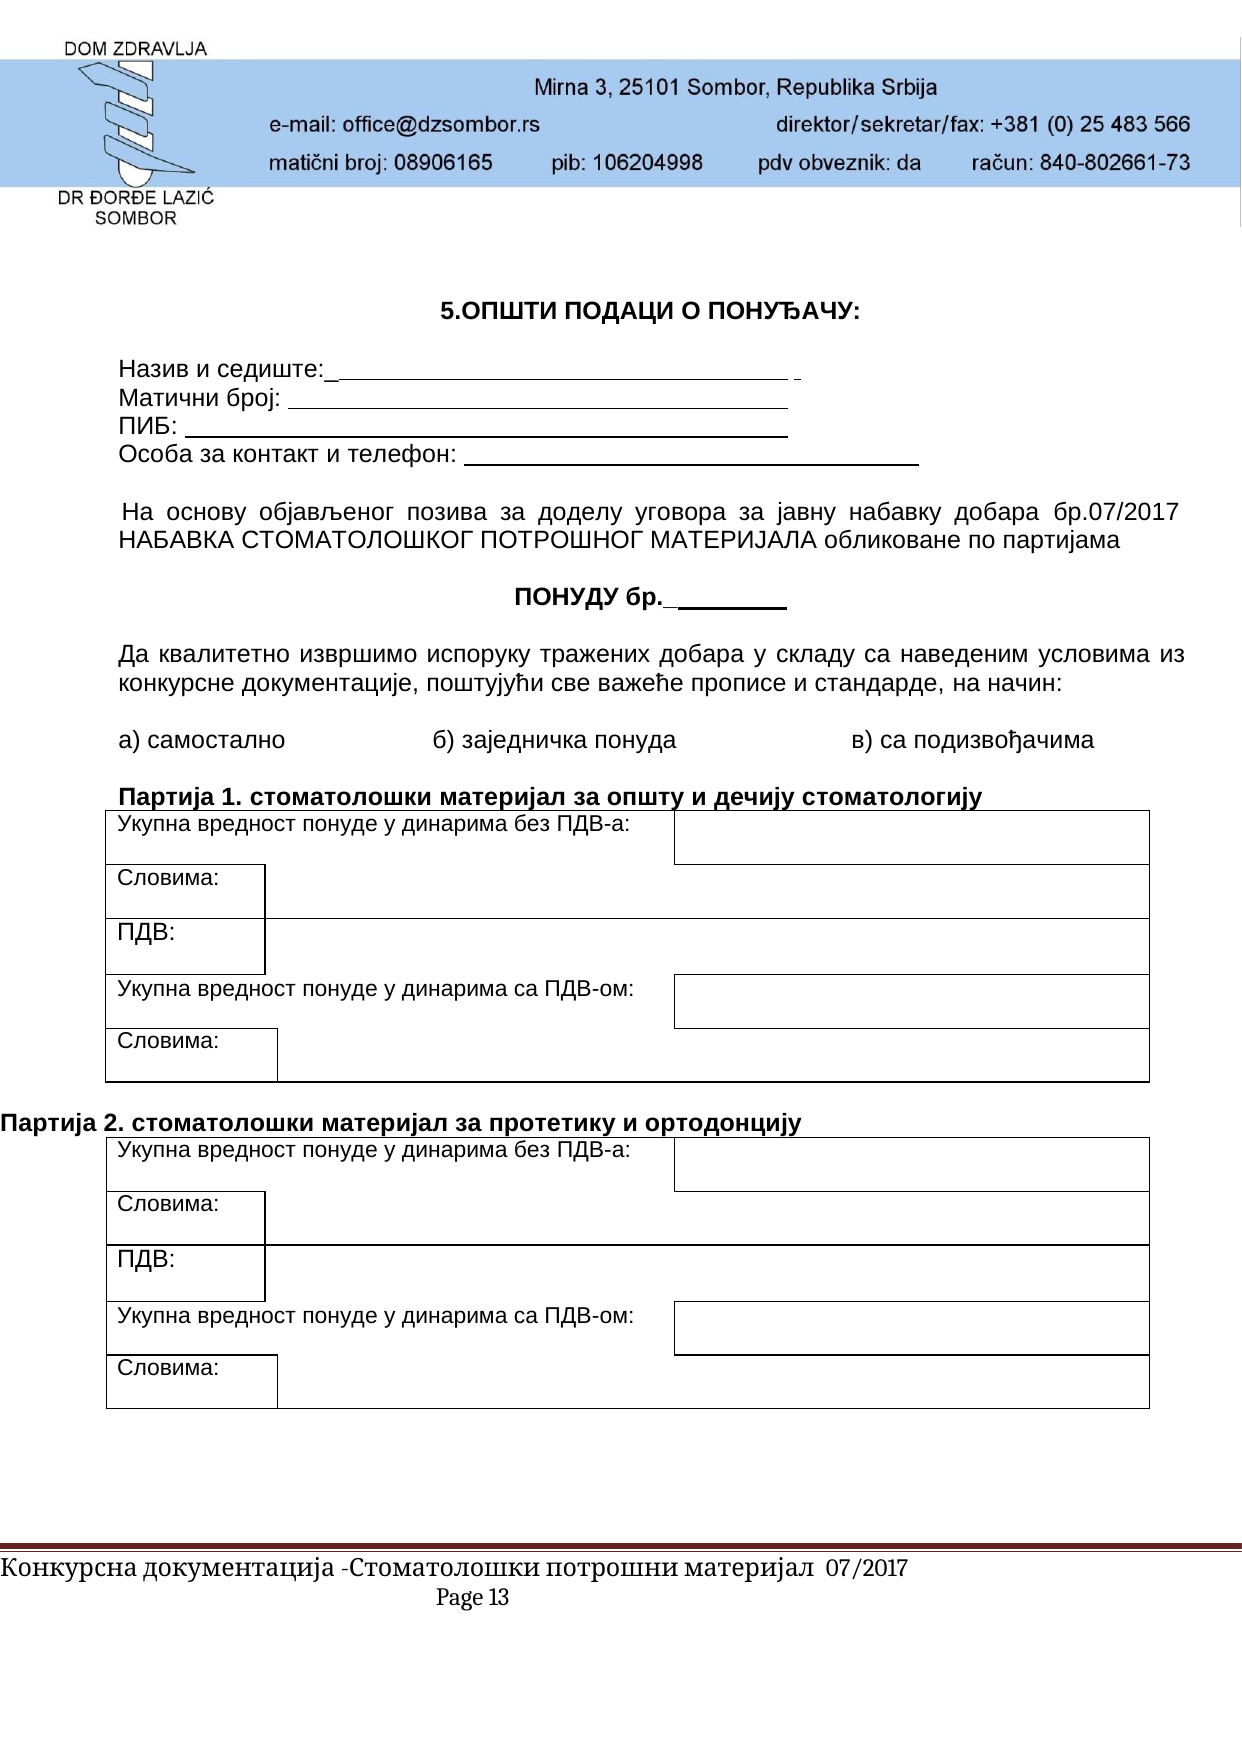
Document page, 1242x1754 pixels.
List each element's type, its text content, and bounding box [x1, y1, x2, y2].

text НАБАВКА СТОМАТОЛОШКОГ ПОТРОШНОГ МАТЕРИЈАЛА обликоване по партијама [118, 525, 1242, 554]
text Партија 1. стоматолошки материјал за општу и дечију стоматологију [118, 783, 1242, 810]
text а) самостално б) заједничка понуда в) са подизвођачима [118, 725, 1242, 754]
text ПОНУДУ бр._ [509, 583, 792, 610]
picture [0, 37, 1242, 227]
text Да квалитетно извршимо испоруку тражених добара у складу са наведеним условима из конкурсне документације, поштујући све важеће прописе и стандарде, на начин: [118, 639, 1187, 697]
table_header Укупна вредност понуде у динарима без ПДВ-а: [106, 811, 674, 864]
table_header [675, 811, 1149, 864]
text Назив и седиште:_ Матични број: ПИБ: [118, 354, 802, 440]
table_cell Словима: [106, 865, 264, 917]
text На основу објављеног позива за доделу уговора за јавну набавку добара бр.07/2017 [114, 497, 1187, 525]
table_cell Укупна вредност понуде у динарима са ПДВ-ом: [106, 974, 674, 1027]
text Партија 2. стоматолошки материјал за протетику и ортодонцију [0, 1108, 1242, 1137]
table_cell [266, 864, 1149, 917]
table_cell ПДВ: [106, 919, 264, 974]
text 5.ОПШТИ ПОДАЦИ О ПОНУЂАЧУ: [440, 296, 1242, 325]
table_cell [675, 975, 1149, 1027]
table_cell Словима: [106, 1029, 277, 1081]
text Особа за контакт и телефон: [118, 440, 1242, 467]
table_cell [266, 919, 1149, 974]
table_cell [278, 1028, 1149, 1081]
